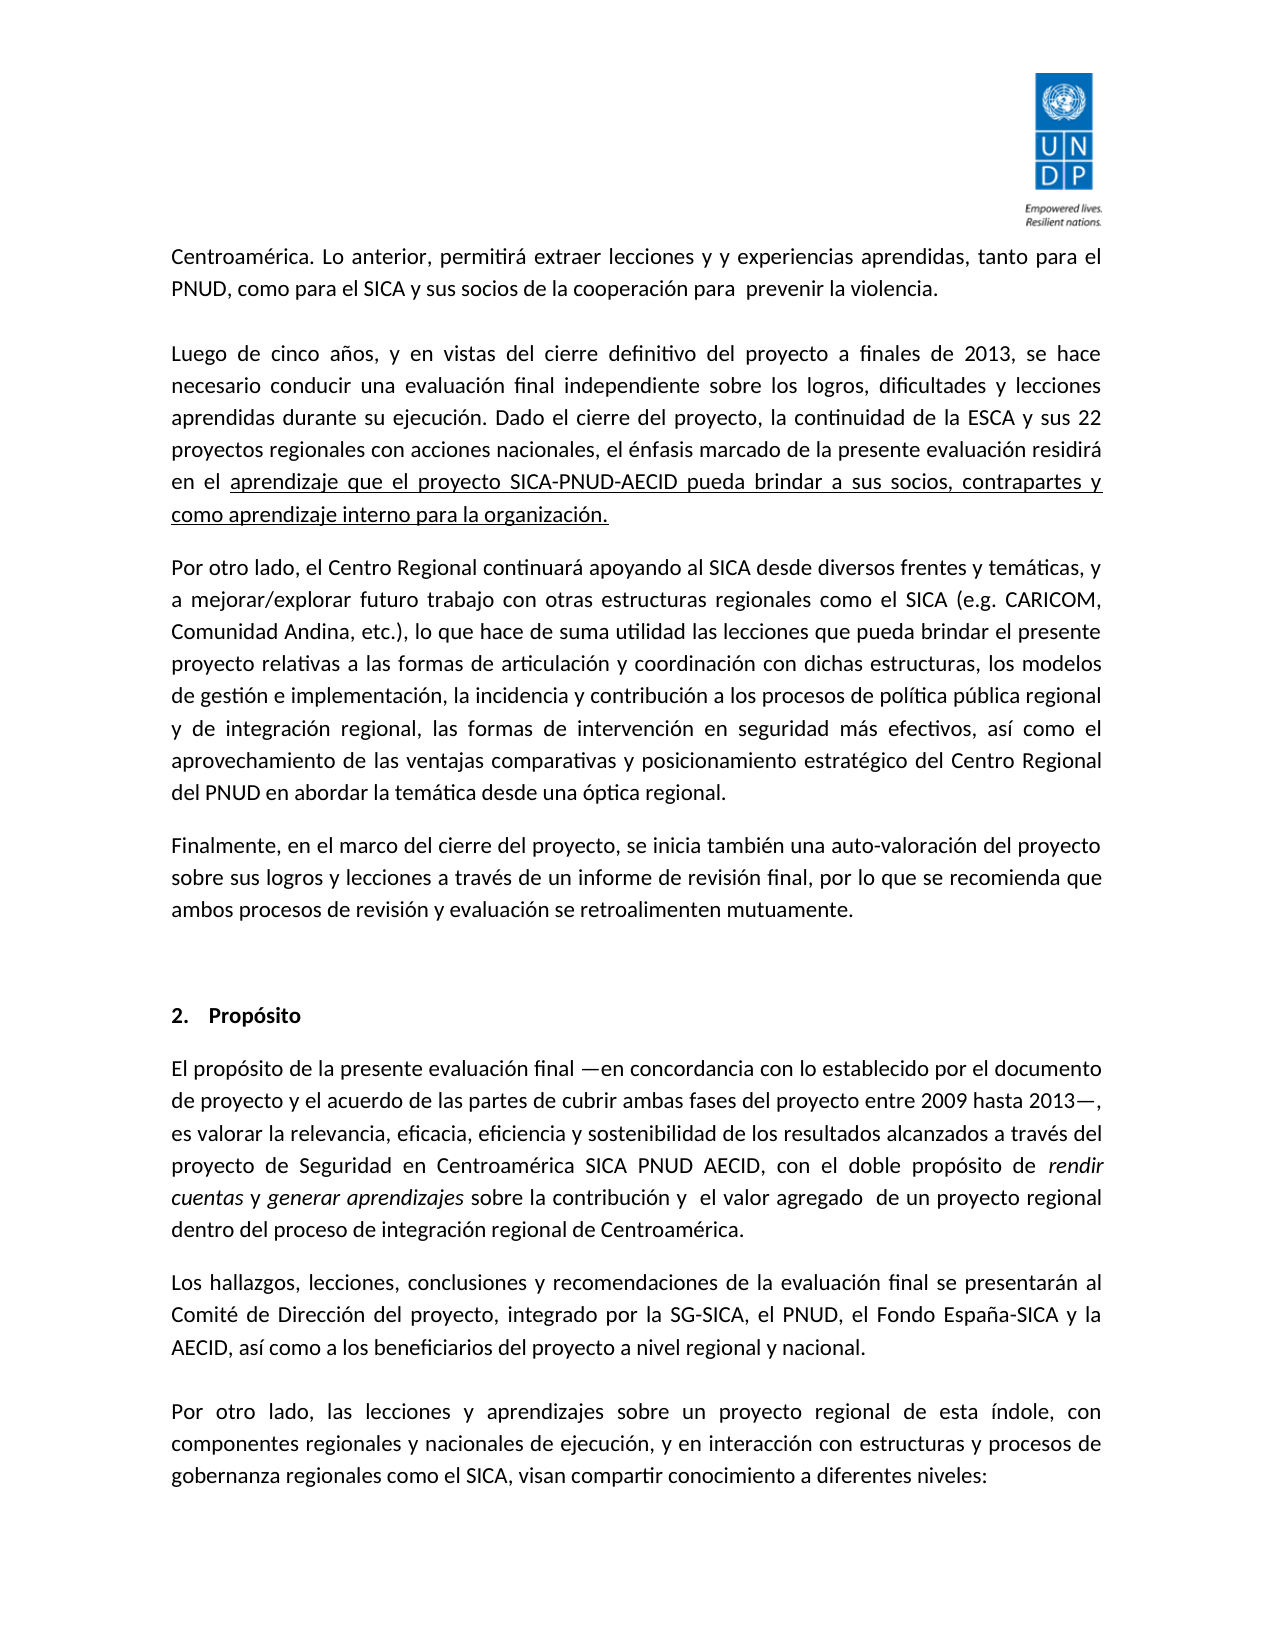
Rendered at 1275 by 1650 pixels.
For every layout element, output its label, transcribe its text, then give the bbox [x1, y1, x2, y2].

picture [1025, 73, 1104, 243]
text El propósito de la presente evaluación final —en concordancia con lo establecido por el documento de proyecto y el acuerdo de las partes de cubrir ambas fases del proyecto entre 2009 hasta 2013—, es valorar la relevancia, eficacia, eficiencia y sostenibilidad de los resultados alcanzados a través del proyecto de Seguridad en Centroamérica SICA PNUD AECID, con el doble propósito de rendir cuentas y generar aprendizajes sobre la contribución y el valor agregado de un proyecto regional dentro del proceso de integración regional de Centroamérica. [171, 1054, 1104, 1243]
text Finalmente, en el marco del cierre del proyecto, se inicia también una auto-valoración del proyecto sobre sus logros y lecciones a través de un informe de revisión final, por lo que se recomienda que ambos procesos de revisión y evaluación se retroalimenten mutuamente. [171, 831, 1104, 923]
text Luego de cinco años, y en vistas del cierre definitivo del proyecto a finales de 2013, se hace necesario conducir una evaluación final independiente sobre los logros, dificultades y lecciones aprendidas durante su ejecución. Dado el cierre del proyecto, la continuidad de la ESCA y sus 22 proyectos regionales con acciones nacionales, el énfasis marcado de la presente evaluación residirá en el aprendizaje que el proyecto SICA-PNUD-AECID pueda brindar a sus socios, contrapartes y como aprendizaje interno para la organización. [171, 339, 1104, 528]
list Propósito [171, 1001, 1104, 1029]
text Los hallazgos, lecciones, conclusiones y recomendaciones de la evaluación final se presentarán al Comité de Dirección del proyecto, integrado por la SG-SICA, el PNUD, el Fondo España-SICA y la AECID, así como a los beneficiarios del proyecto a nivel regional y nacional. [171, 1268, 1104, 1361]
text Por otro lado, el Centro Regional continuará apoyando al SICA desde diversos frentes y temáticas, y a mejorar/explorar futuro trabajo con otras estructuras regionales como el SICA (e.g. CARICOM, Comunidad Andina, etc.), lo que hace de suma utilidad las lecciones que pueda brindar el presente proyecto relativas a las formas de articulación y coordinación con dichas estructuras, los modelos de gestión e implementación, la incidencia y contribución a los procesos de política pública regional y de integración regional, las formas de intervención en seguridad más efectivos, así como el aprovechamiento de las ventajas comparativas y posicionamiento estratégico del Centro Regional del PNUD en abordar la temática desde una óptica regional. [171, 553, 1104, 806]
text Por otro lado, las lecciones y aprendizajes sobre un proyecto regional de esta índole, con componentes regionales y nacionales de ejecución, y en interacción con estructuras y procesos de gobernanza regionales como el SICA, visan compartir conocimiento a diferentes niveles: [171, 1397, 1104, 1489]
